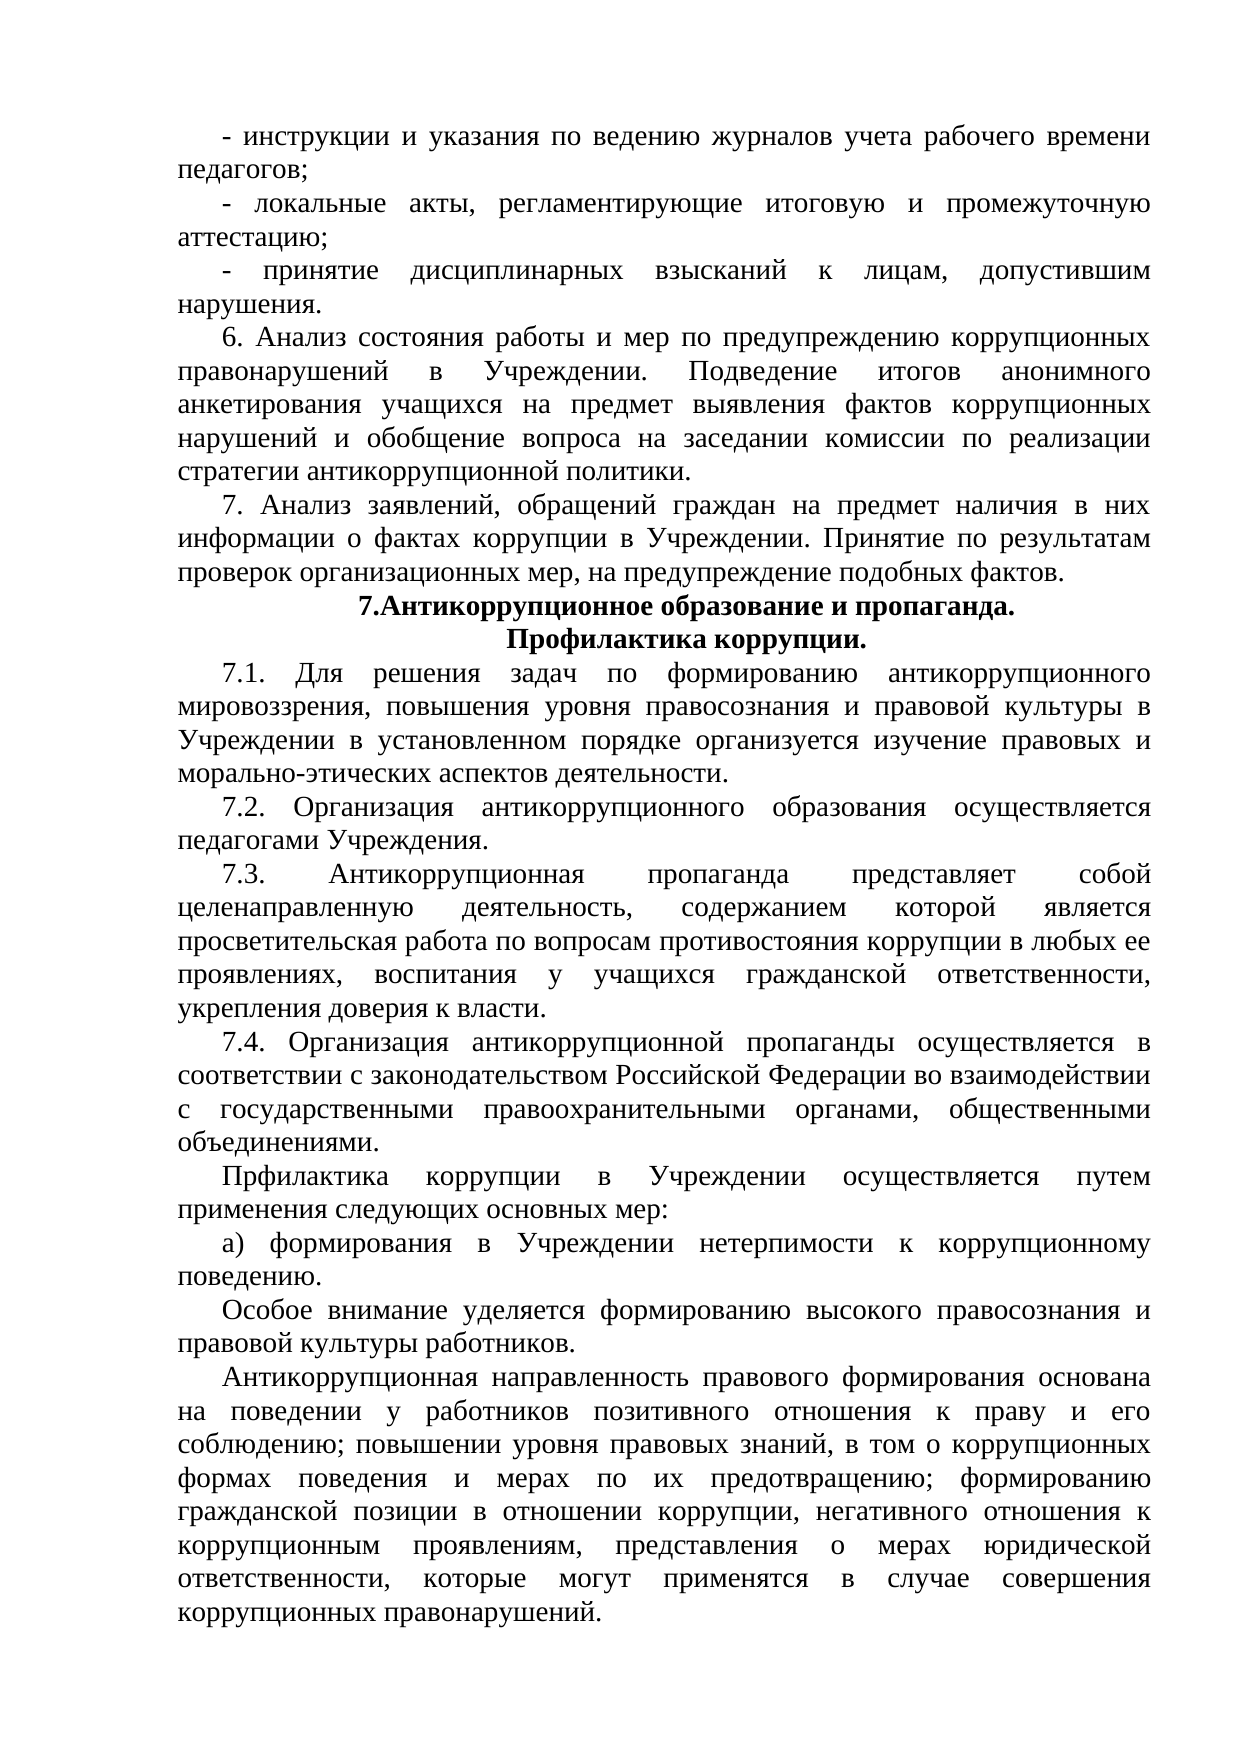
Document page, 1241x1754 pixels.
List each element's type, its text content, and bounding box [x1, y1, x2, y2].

list 7.2. Организация антикоррупционного образования осуществляется педагогами Учреждения. [177, 789, 1152, 856]
list Профилактика коррупции. [177, 621, 1152, 655]
list - принятие дисциплинарных взысканий к лицам, допустившим нарушения. [177, 252, 1152, 319]
list Особое внимание уделяется формированию высокого правосознания и правовой культуры работников. [177, 1292, 1152, 1359]
list а) формирования в Учреждении нетерпимости к коррупционному поведению. [177, 1225, 1152, 1292]
list 6. Анализ состояния работы и мер по предупреждению коррупционных правонарушений в Учреждении. Подведение итогов анонимного анкетирования учащихся на предмет выявления фактов коррупционных нарушений и обобщение вопроса на заседании комиссии по реализации стратегии антикоррупционной политики. [177, 319, 1152, 487]
list 7.1. Для решения задач по формированию антикоррупционного мировоззрения, повышения уровня правосознания и правовой культуры в Учреждении в установленном порядке организуется изучение правовых и морально-этических аспектов деятельности. [177, 655, 1152, 789]
list 7.Антикоррупционное образование и пропаганда. [177, 588, 1152, 621]
list Прфилактика коррупции в Учреждении осуществляется путем применения следующих основных мер: [177, 1158, 1152, 1225]
list 7.4. Организация антикоррупционной пропаганды осуществляется в соответствии с законодательством Российской Федерации во взаимодействии с государственными правоохранительными органами, общественными объединениями. [177, 1024, 1152, 1158]
list 7.3. Антикоррупционная пропаганда представляет собой целенаправленную деятельность, содержанием которой является просветительская работа по вопросам противостояния коррупции в любых ее проявлениях, воспитания у учащихся гражданской ответственности, укрепления доверия к власти. [177, 856, 1152, 1024]
list 7. Анализ заявлений, обращений граждан на предмет наличия в них информации о фактах коррупции в Учреждении. Принятие по результатам проверок организационных мер, на предупреждение подобных фактов. [177, 487, 1152, 588]
list - локальные акты, регламентирующие итоговую и промежуточную аттестацию; [177, 185, 1152, 252]
list - инструкции и указания по ведению журналов учета рабочего времени педагогов; [177, 118, 1152, 185]
list Антикоррупционная направленность правового формирования основана на поведении у работников позитивного отношения к праву и его соблюдению; повышении уровня правовых знаний, в том о коррупционных формах поведения и мерах по их предотвращению; формированию гражданской позиции в отношении коррупции, негативного отношения к коррупционным проявлениям, представления о мерах юридической ответственности, которые могут применятся в случае совершения коррупционных правонарушений. [177, 1359, 1152, 1627]
